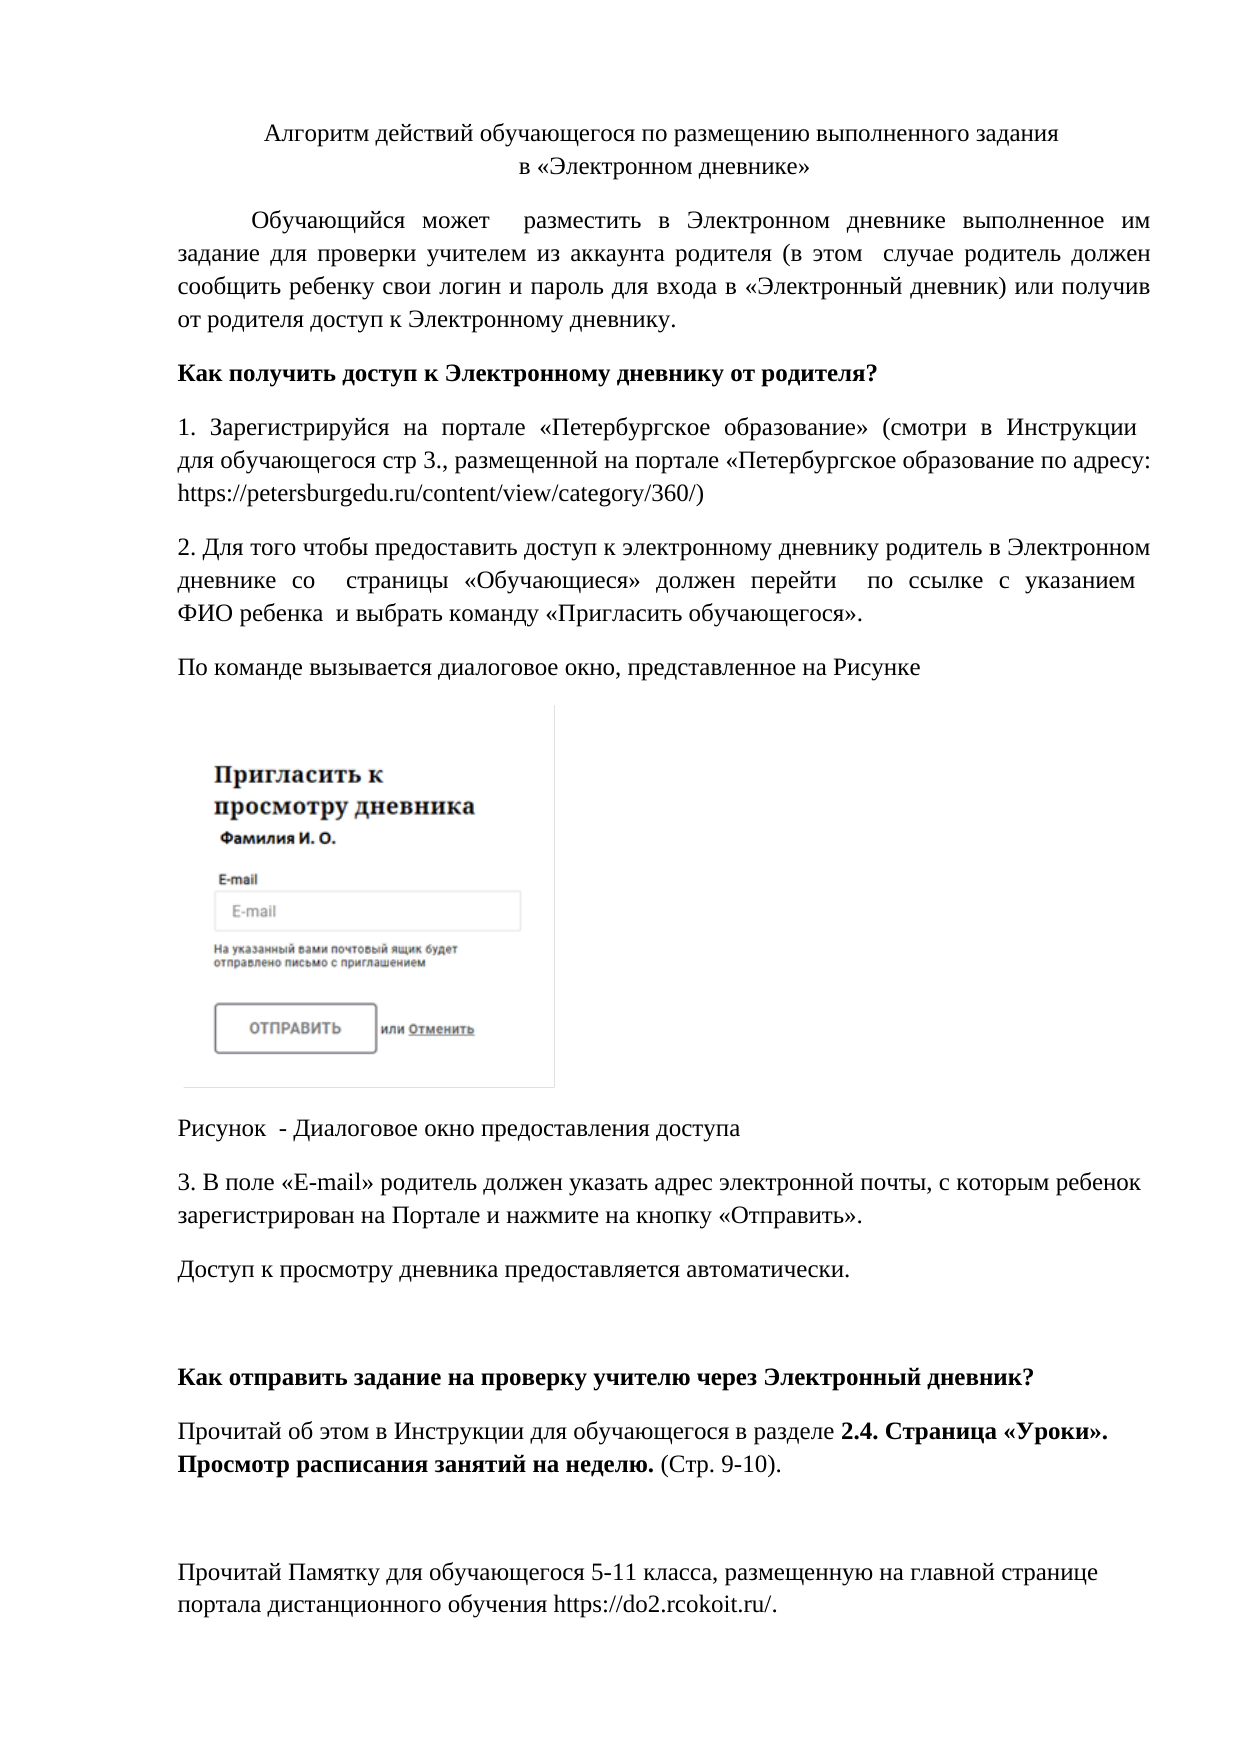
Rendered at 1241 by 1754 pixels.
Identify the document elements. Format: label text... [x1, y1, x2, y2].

text Как отправить задание на проверку учителю через Электронный дневник? [177, 1362, 1152, 1391]
text Рисунок - Диалоговое окно предоставления доступа [177, 1113, 1152, 1142]
text 3. В поле «E-mail» родитель должен указать адрес электронной почты, с которым ребенок зарегистрирован на Портале и нажмите на кнопку «Отправить». [177, 1167, 1152, 1229]
text Прочитай Памятку для обучающегося 5-11 класса, размещенную на главной странице портала дистанционного обучения https://do2.rcokoit.ru/. [177, 1557, 1152, 1618]
text Прочитай об этом в Инструкции для обучающегося в разделе 2.4. Страница «Уроки». Просмотр расписания занятий на неделю. (Стр. 9-10). [177, 1416, 1152, 1478]
text Алгоритм действий обучающегося по размещению выполненного задания в «Электронном дневнике» [177, 118, 1152, 180]
picture [183, 705, 556, 1089]
text Обучающийся может разместить в Электронном дневнике выполненное им задание для проверки учителем из аккаунта родителя (в этом случае родитель должен сообщить ребенку свои логин и пароль для входа в «Электронный дневник) или получив от родителя доступ к Электронному дневнику. [177, 205, 1152, 333]
text 2. Для того чтобы предоставить доступ к электронному дневнику родитель в Электронном дневнике со страницы «Обучающиеся» должен перейти по ссылке с указанием ФИО ребенка и выбрать команду «Пригласить обучающегося». [177, 532, 1152, 626]
text Доступ к просмотру дневника предоставляется автоматически. [177, 1254, 1152, 1283]
text 1. Зарегистрируйся на портале «Петербургское образование» (смотри в Инструкции для обучающегося стр 3., размещенной на портале «Петербургское образование по адресу: https://petersburgedu.ru/content/view/category/360/) [177, 412, 1152, 507]
text По команде вызывается диалоговое окно, представленное на Рисунке [177, 652, 1152, 680]
text Как получить доступ к Электронному дневнику от родителя? [177, 358, 1152, 387]
